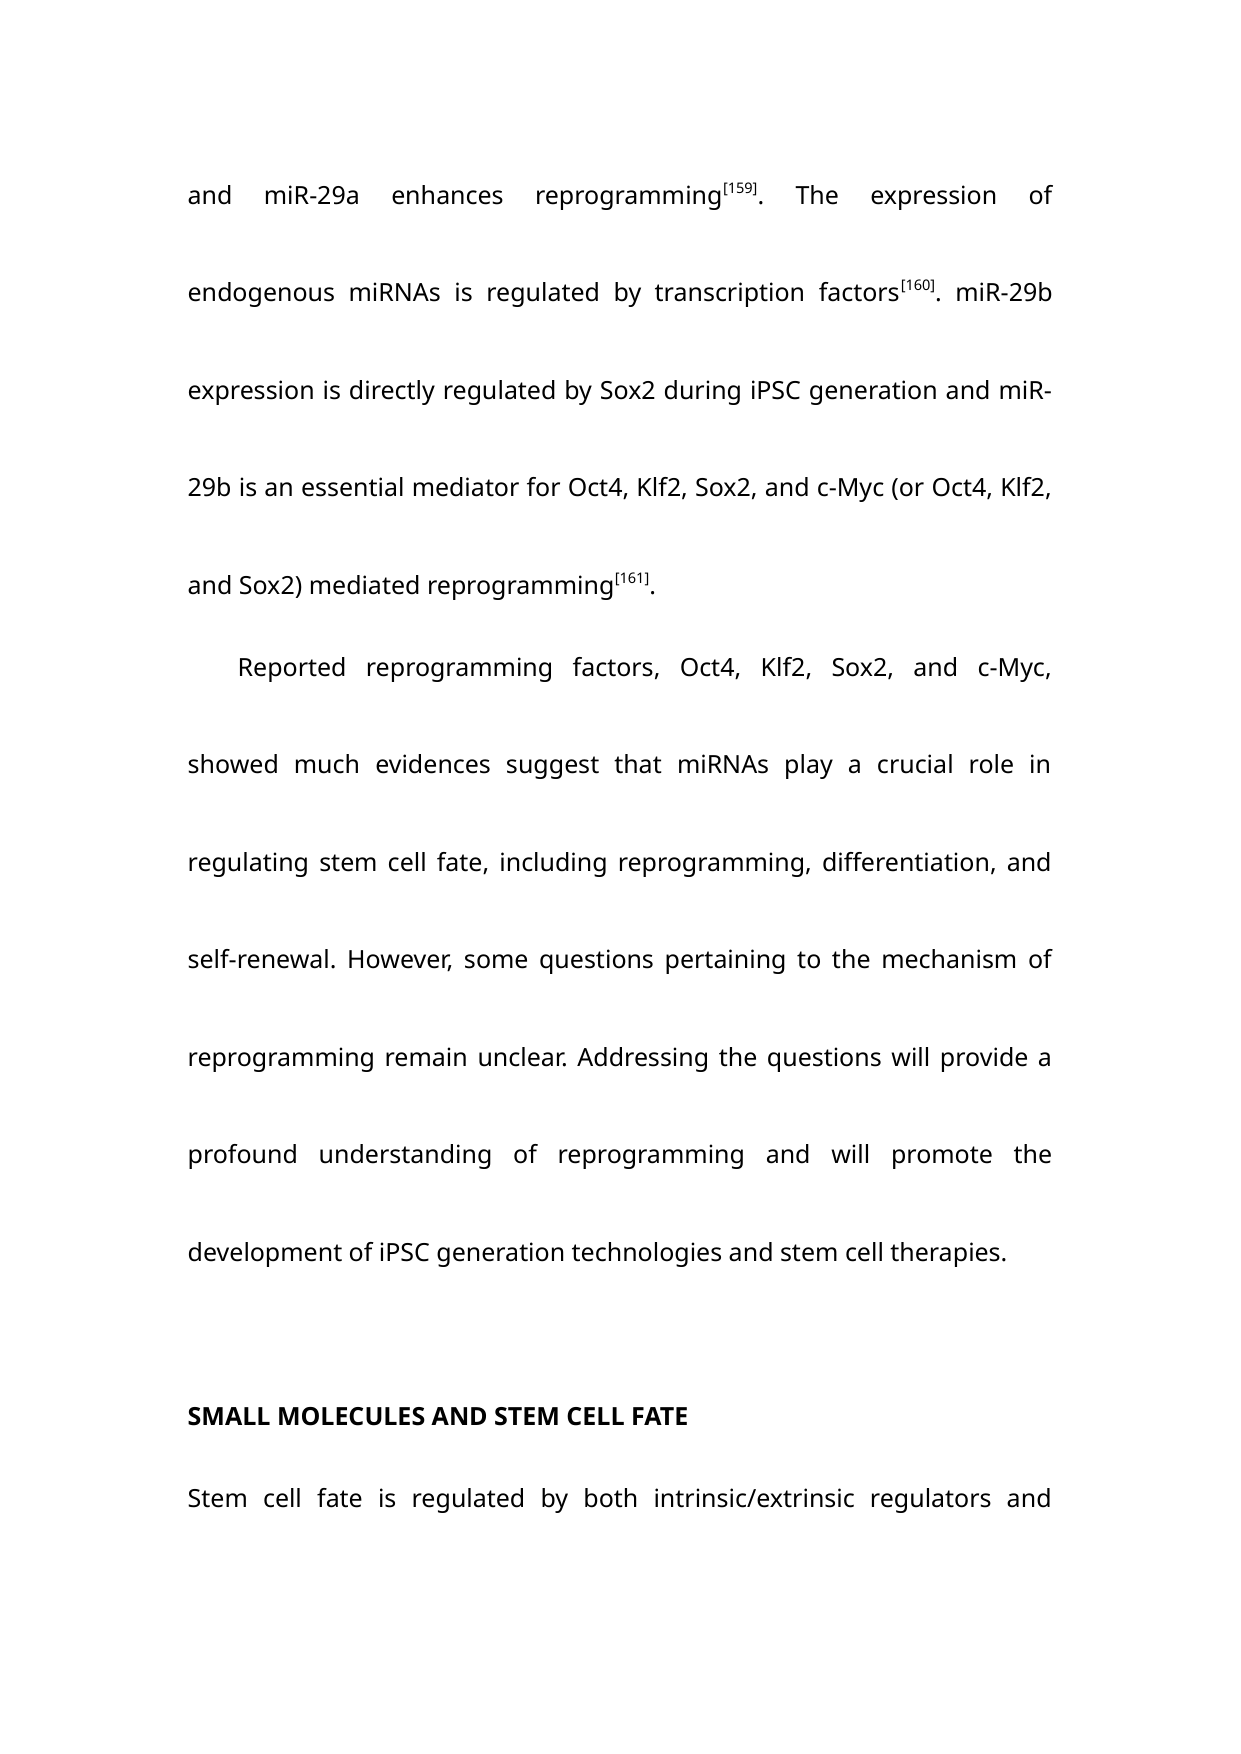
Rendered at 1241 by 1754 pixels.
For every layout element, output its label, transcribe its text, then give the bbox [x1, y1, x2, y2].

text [187, 1465, 1053, 1530]
text Reported reprogramming factors, Oct4, Klf2, Sox2, and c-Myc, showed much evidences suggest that miRNAs play a crucial role in regulating stem cell fate, including reprogramming, differentiation, and self-renewal. However, some questions pertaining to the mechanism of reprogramming remain unclear. Addressing the questions will provide a profound understanding of reprogramming and will promote the development of iPSC generation technologies and stem cell therapies. [187, 634, 1053, 1284]
text SMALL MOLECULES AND STEM CELL FATE [187, 1383, 1053, 1448]
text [187, 162, 1053, 617]
